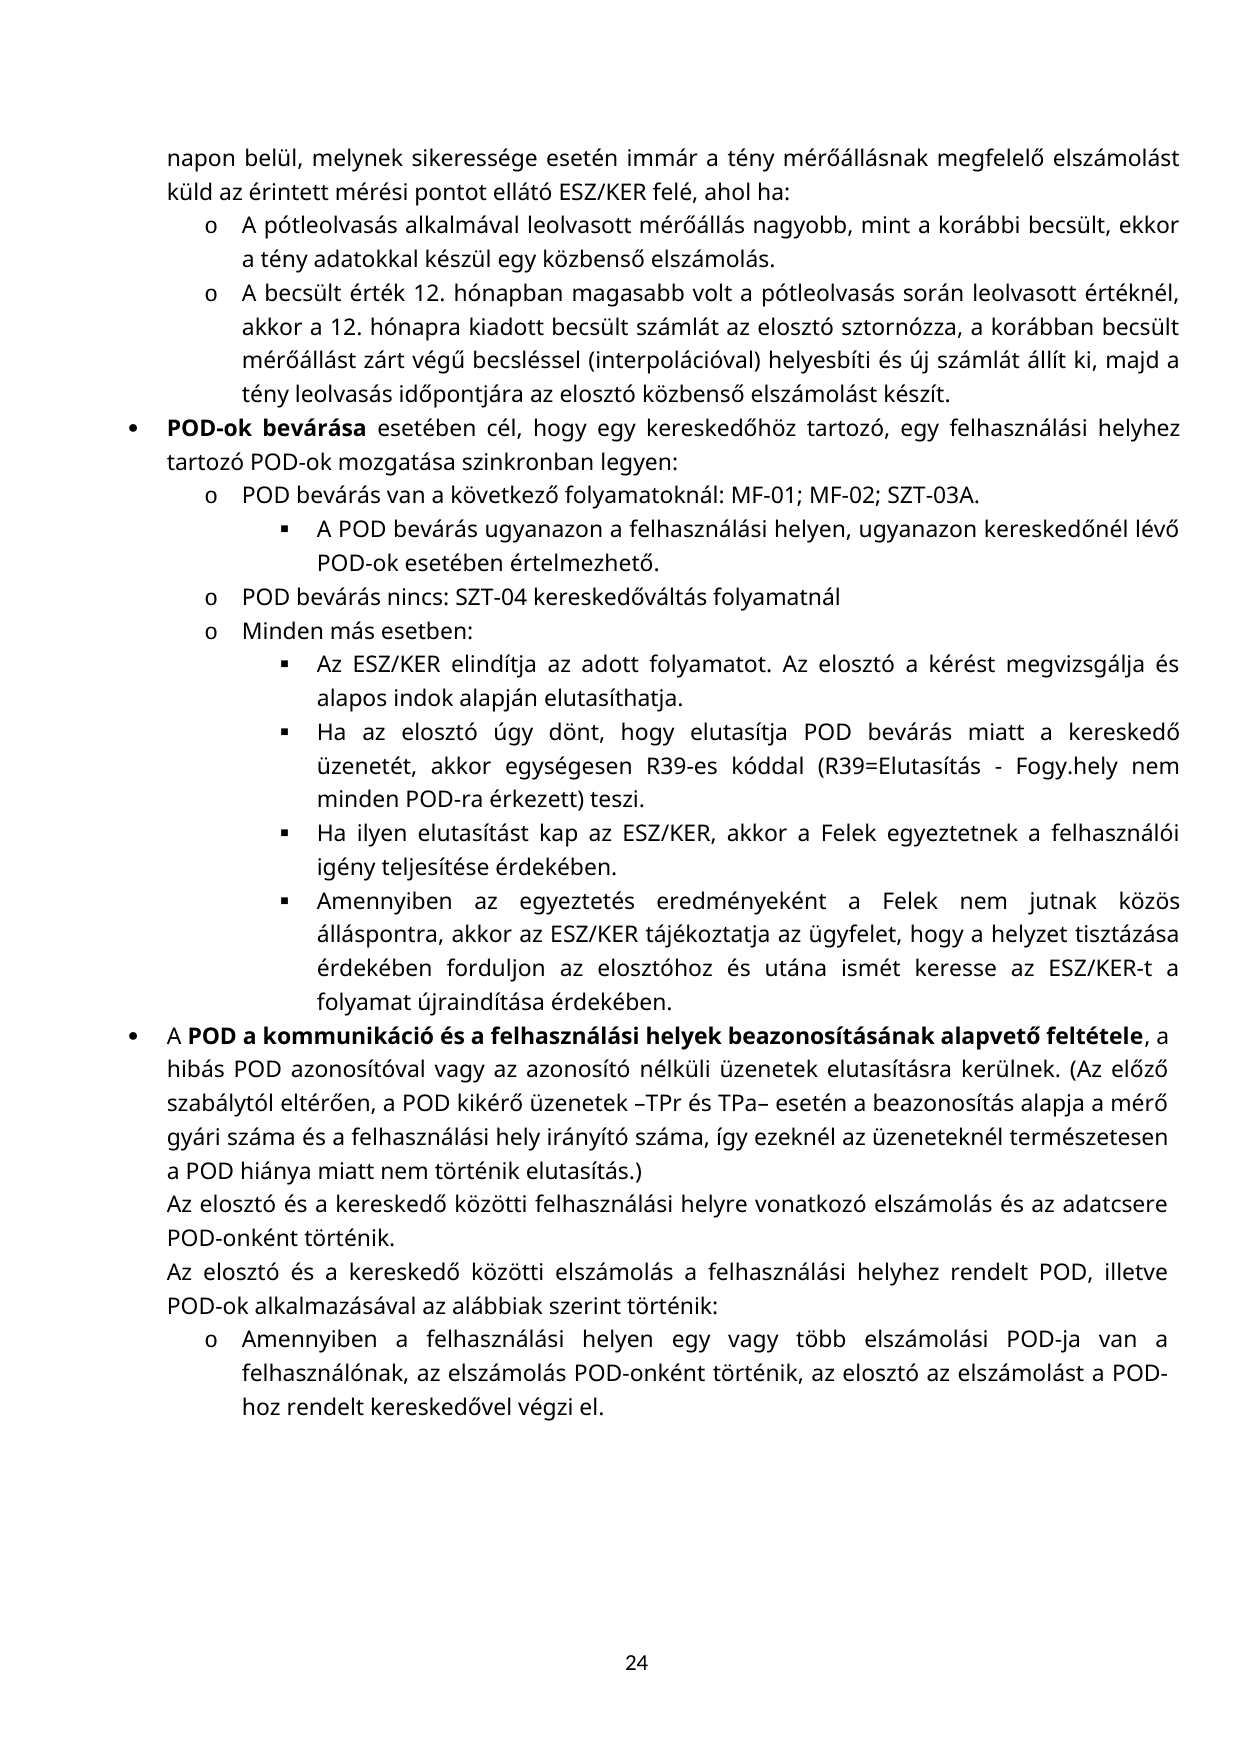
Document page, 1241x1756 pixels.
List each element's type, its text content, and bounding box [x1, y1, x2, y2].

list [129, 142, 1181, 207]
list A pótleolvasás alkalmával leolvasott mérőállás nagyobb, mint a korábbi becsült, ekkor a tény adatokkal készül egy közbenső elszámolás. [204, 209, 1181, 274]
list Ha ilyen elutasítást kap az ESZ/KER, akkor a Felek egyeztetnek a felhasználói igény teljesítése érdekében. [279, 817, 1181, 882]
list Az elosztó és a kereskedő közötti felhasználási helyre vonatkozó elszámolás és az adatcsere POD-onként történik. [167, 1188, 1169, 1253]
list POD bevárás van a következő folyamatoknál: MF-01; MF-02; SZT-03A. [204, 479, 1181, 511]
list POD-ok bevárása esetében cél, hogy egy kereskedőhöz tartozó, egy felhasználási helyhez tartozó POD-ok mozgatása szinkronban legyen: [129, 412, 1181, 477]
list A becsült érték 12. hónapban magasabb volt a pótleolvasás során leolvasott értéknél, akkor a 12. hónapra kiadott becsült számlát az elosztó sztornózza, a korábban becsült mérőállást zárt végű becsléssel (interpolációval) helyesbíti és új számlát állít ki, majd a tény leolvasás időpontjára az elosztó közbenső elszámolást készít. [204, 277, 1181, 409]
list POD bevárás nincs: SZT-04 kereskedőváltás folyamatnál [204, 581, 1181, 612]
list A POD a kommunikáció és a felhasználási helyek beazonosításának alapvető feltétele, a hibás POD azonosítóval vagy az azonosító nélküli üzenetek elutasításra kerülnek. (Az előző szabálytól eltérően, a POD kikérő üzenetek –TPr és TPa– esetén a beazonosítás alapja a mérő gyári száma és a felhasználási hely irányító száma, így ezeknél az üzeneteknél természetesen a POD hiánya miatt nem történik elutasítás.) [129, 1020, 1169, 1186]
list Az ESZ/KER elindítja az adott folyamatot. Az elosztó a kérést megvizsgálja és alapos indok alapján elutasíthatja. [279, 648, 1181, 713]
list Amennyiben a felhasználási helyen egy vagy több elszámolási POD-ja van a felhasználónak, az elszámolás POD-onként történik, az elosztó az elszámolást a POD-hoz rendelt kereskedővel végzi el. [204, 1323, 1169, 1422]
list Az elosztó és a kereskedő közötti elszámolás a felhasználási helyhez rendelt POD, illetve POD-ok alkalmazásával az alábbiak szerint történik: [167, 1256, 1169, 1321]
list Ha az elosztó úgy dönt, hogy elutasítja POD bevárás miatt a kereskedő üzenetét, akkor egységesen R39-es kóddal (R39=Elutasítás - Fogy.hely nem minden POD-ra érkezett) teszi. [279, 716, 1181, 815]
list A POD bevárás ugyanazon a felhasználási helyen, ugyanazon kereskedőnél lévő POD-ok esetében értelmezhető. [279, 513, 1181, 578]
list Amennyiben az egyeztetés eredményeként a Felek nem jutnak közös álláspontra, akkor az ESZ/KER tájékoztatja az ügyfelet, hogy a helyzet tisztázása érdekében forduljon az elosztóhoz és utána ismét keresse az ESZ/KER-t a folyamat újraindítása érdekében. [279, 885, 1181, 1017]
list Minden más esetben: [204, 614, 1181, 646]
